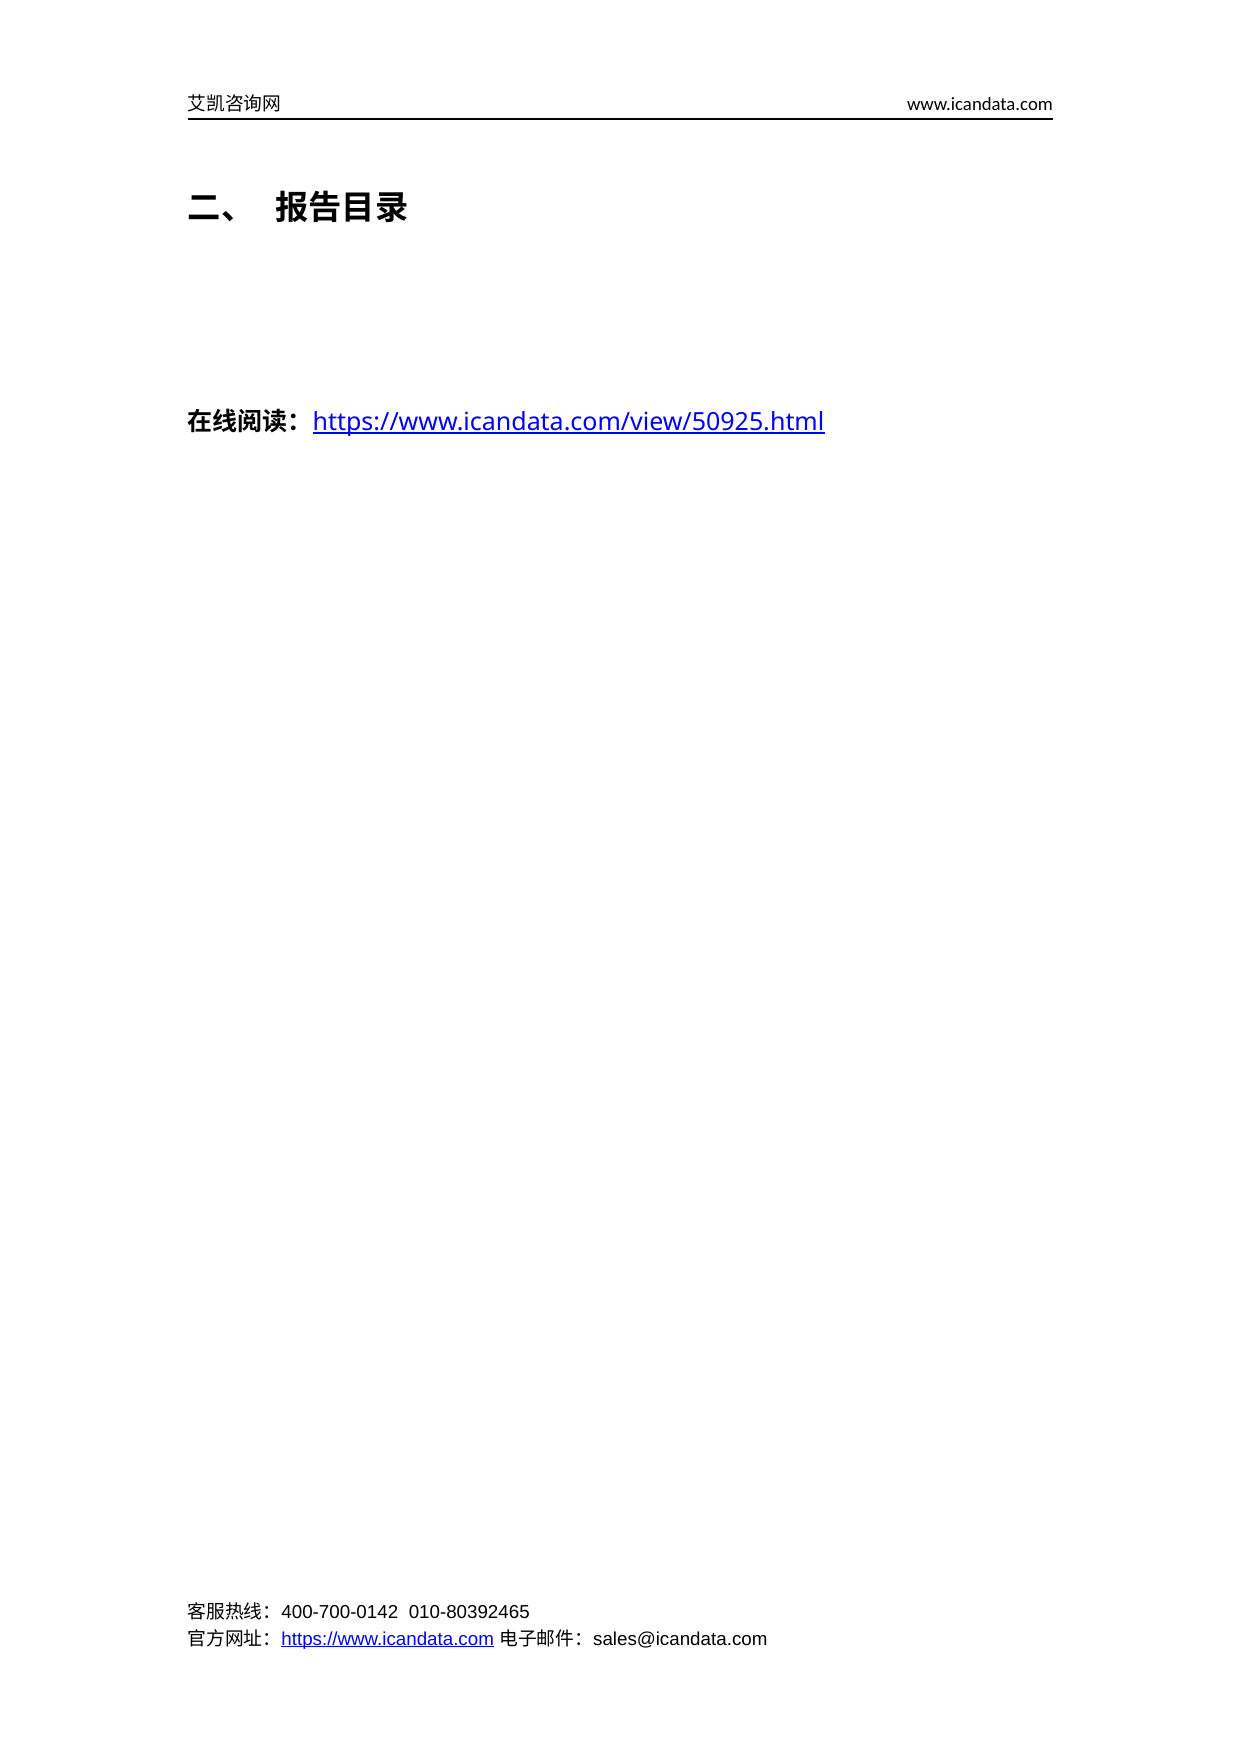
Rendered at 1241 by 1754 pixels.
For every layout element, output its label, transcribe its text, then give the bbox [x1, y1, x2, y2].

subtitle 报告目录 [187, 172, 1053, 237]
text 在线阅读：https://www.icandata.com/view/50925.html [187, 387, 1053, 452]
